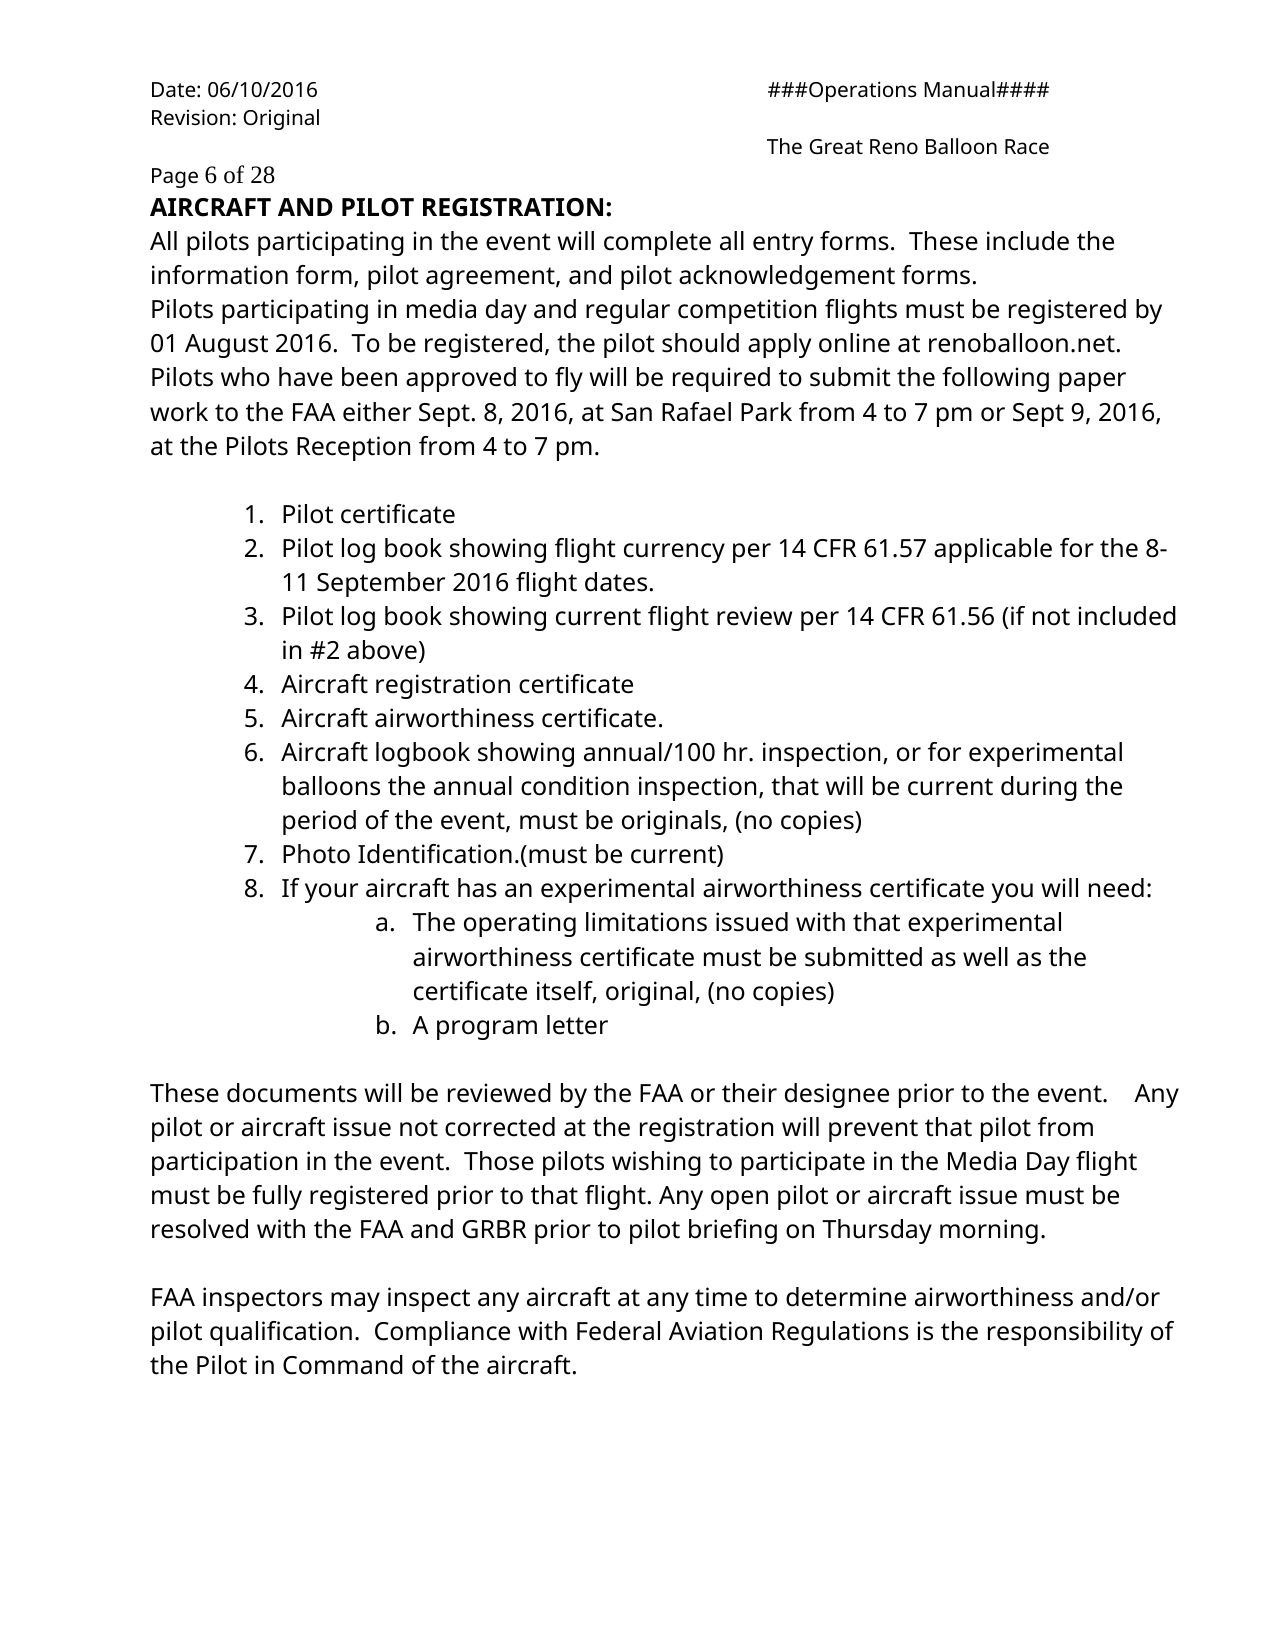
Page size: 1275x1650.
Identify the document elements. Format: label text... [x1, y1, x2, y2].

list Pilot log book showing flight currency per 14 CFR 61.57 applicable for the 8-11 September 2016 flight dates. [244, 530, 1181, 598]
list A program letter [375, 1007, 1181, 1041]
text All pilots participating in the event will complete all entry forms. These include the information form, pilot agreement, and pilot acknowledgement forms. [150, 224, 1181, 292]
list Photo Identification.(must be current) [244, 837, 1181, 871]
list Pilot log book showing current flight review per 14 CFR 61.56 (if not included in #2 above) [244, 598, 1181, 667]
list Pilot certificate [244, 496, 1181, 530]
text FAA inspectors may inspect any aircraft at any time to determine airworthiness and/or pilot qualification. Compliance with Federal Aviation Regulations is the responsibility of the Pilot in Command of the aircraft. [150, 1280, 1181, 1382]
list If your aircraft has an experimental airworthiness certificate you will need: [244, 871, 1181, 905]
text Pilots participating in media day and regular competition flights must be registered by 01 August 2016. To be registered, the pilot should apply online at renoballoon.net. Pilots who have been approved to fly will be required to submit the following paper work to the FAA either Sept. 8, 2016, at San Rafael Park from 4 to 7 pm or Sept 9, 2016, at the Pilots Reception from 4 to 7 pm. [150, 292, 1181, 462]
text AIRCRAFT AND PILOT REGISTRATION: [150, 190, 1181, 224]
list Aircraft logbook showing annual/100 hr. inspection, or for experimental balloons the annual condition inspection, that will be current during the period of the event, must be originals, (no copies) [244, 735, 1181, 837]
list Aircraft registration certificate [244, 667, 1181, 701]
list The operating limitations issued with that experimental airworthiness certificate must be submitted as well as the certificate itself, original, (no copies) [375, 905, 1181, 1007]
list Aircraft airworthiness certificate. [244, 701, 1181, 735]
text These documents will be reviewed by the FAA or their designee prior to the event. Any pilot or aircraft issue not corrected at the registration will prevent that pilot from participation in the event. Those pilots wishing to participate in the Media Day flight must be fully registered prior to that flight. Any open pilot or aircraft issue must be resolved with the FAA and GRBR prior to pilot briefing on Thursday morning. [150, 1075, 1181, 1246]
